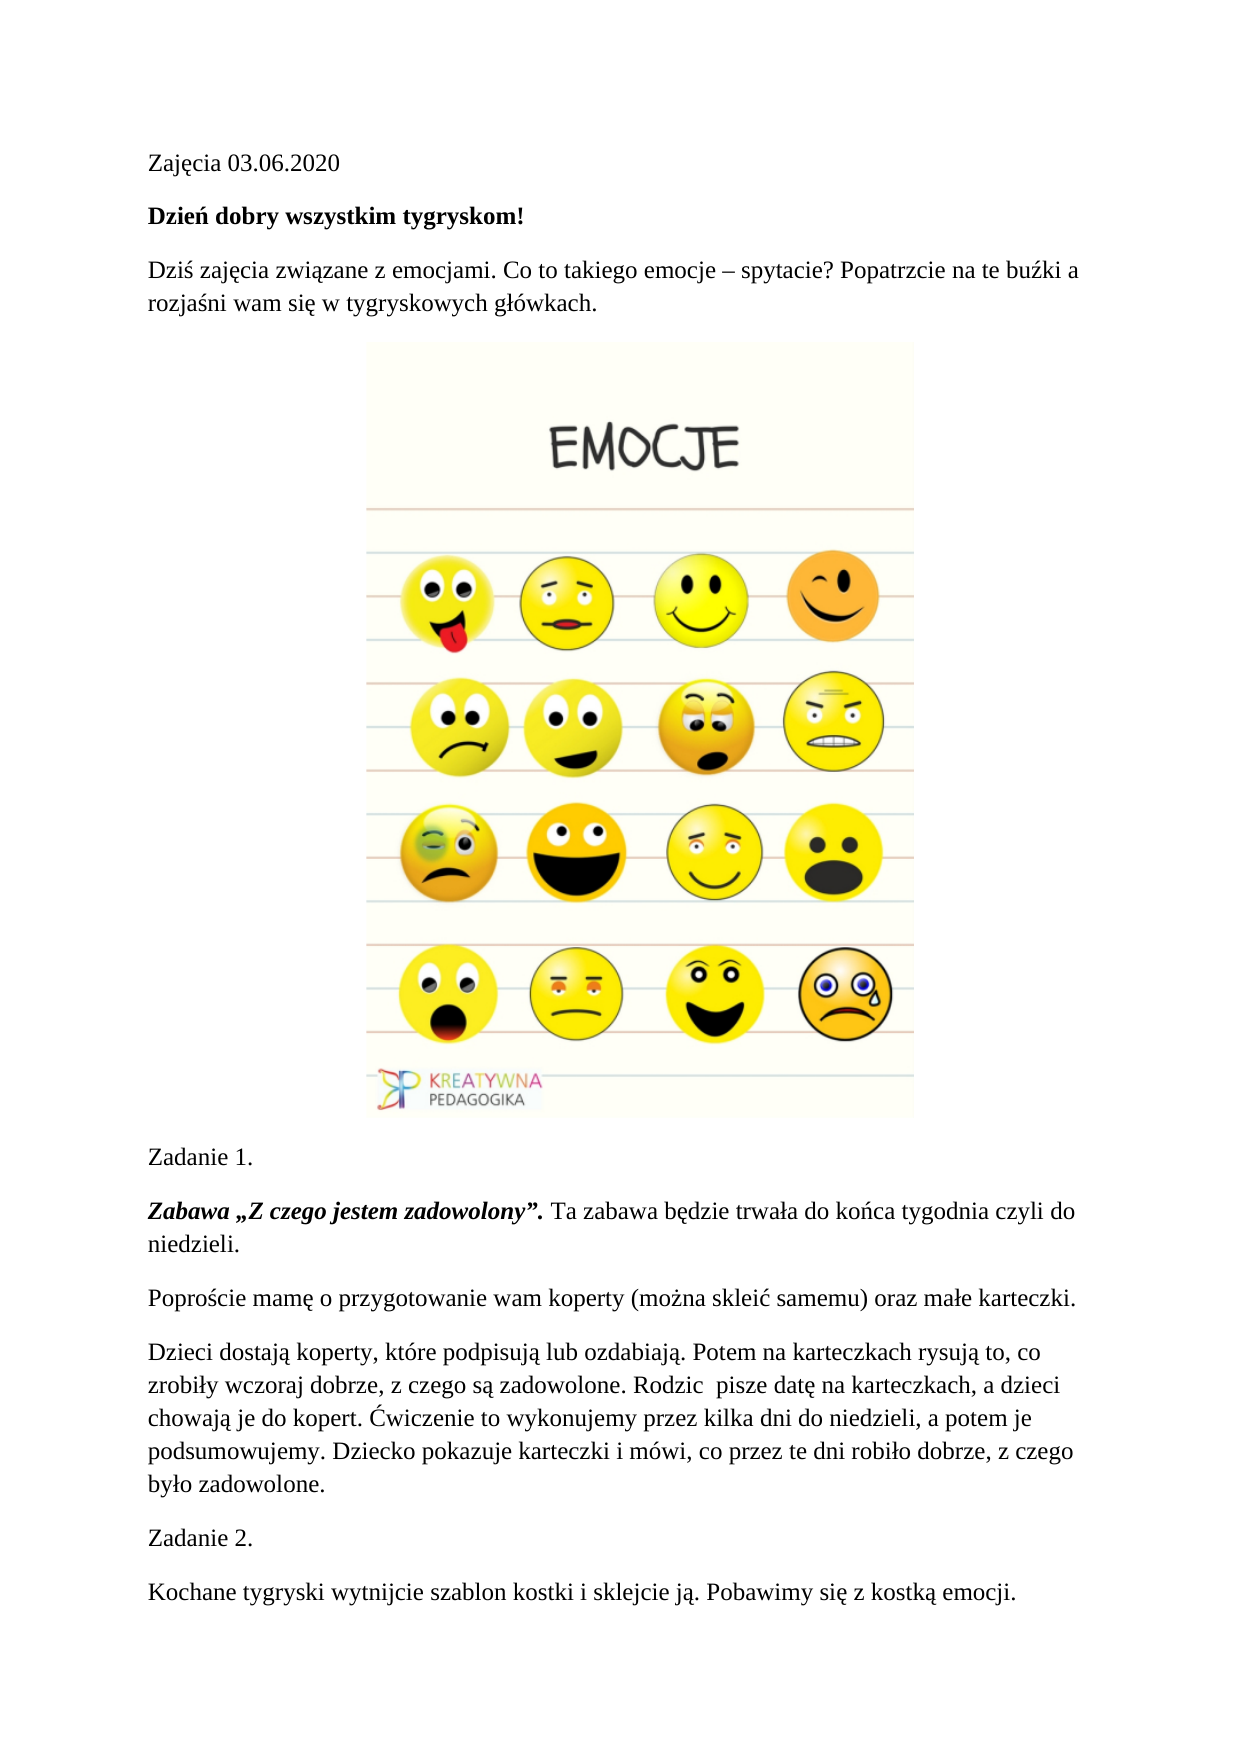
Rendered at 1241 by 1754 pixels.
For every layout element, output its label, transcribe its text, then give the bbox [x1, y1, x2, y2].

picture [366, 342, 914, 1118]
text Poproście mamę o przygotowanie wam koperty (można skleić samemu) oraz małe karteczki. [148, 1283, 1093, 1312]
text Dziś zajęcia związane z emocjami. Co to takiego emocje – spytacie? Popatrzcie na te buźki a rozjaśni wam się w tygryskowych główkach. [148, 255, 1093, 317]
text Dzień dobry wszystkim tygryskom! [148, 201, 1093, 230]
text Zajęcia 03.06.2020 [148, 148, 1093, 176]
text Kochane tygryski wytnijcie szablon kostki i sklejcie ją. Pobawimy się z kostką emocji. [148, 1577, 1093, 1605]
text Zadanie 1. [148, 1142, 1093, 1171]
text Zabawa „Z czego jestem zadowolony”. Ta zabawa będzie trwała do końca tygodnia czyli do niedzieli. [148, 1196, 1093, 1258]
text Dzieci dostają koperty, które podpisują lub ozdabiają. Potem na karteczkach rysują to, co zrobiły wczoraj dobrze, z czego są zadowolone. Rodzic pisze datę na karteczkach, a dzieci chowają je do kopert. Ćwiczenie to wykonujemy przez kilka dni do niedzieli, a potem je podsumowujemy. Dziecko pokazuje karteczki i mówi, co przez te dni robiło dobrze, z czego było zadowolone. [148, 1337, 1093, 1498]
text Zadanie 2. [148, 1523, 1093, 1552]
